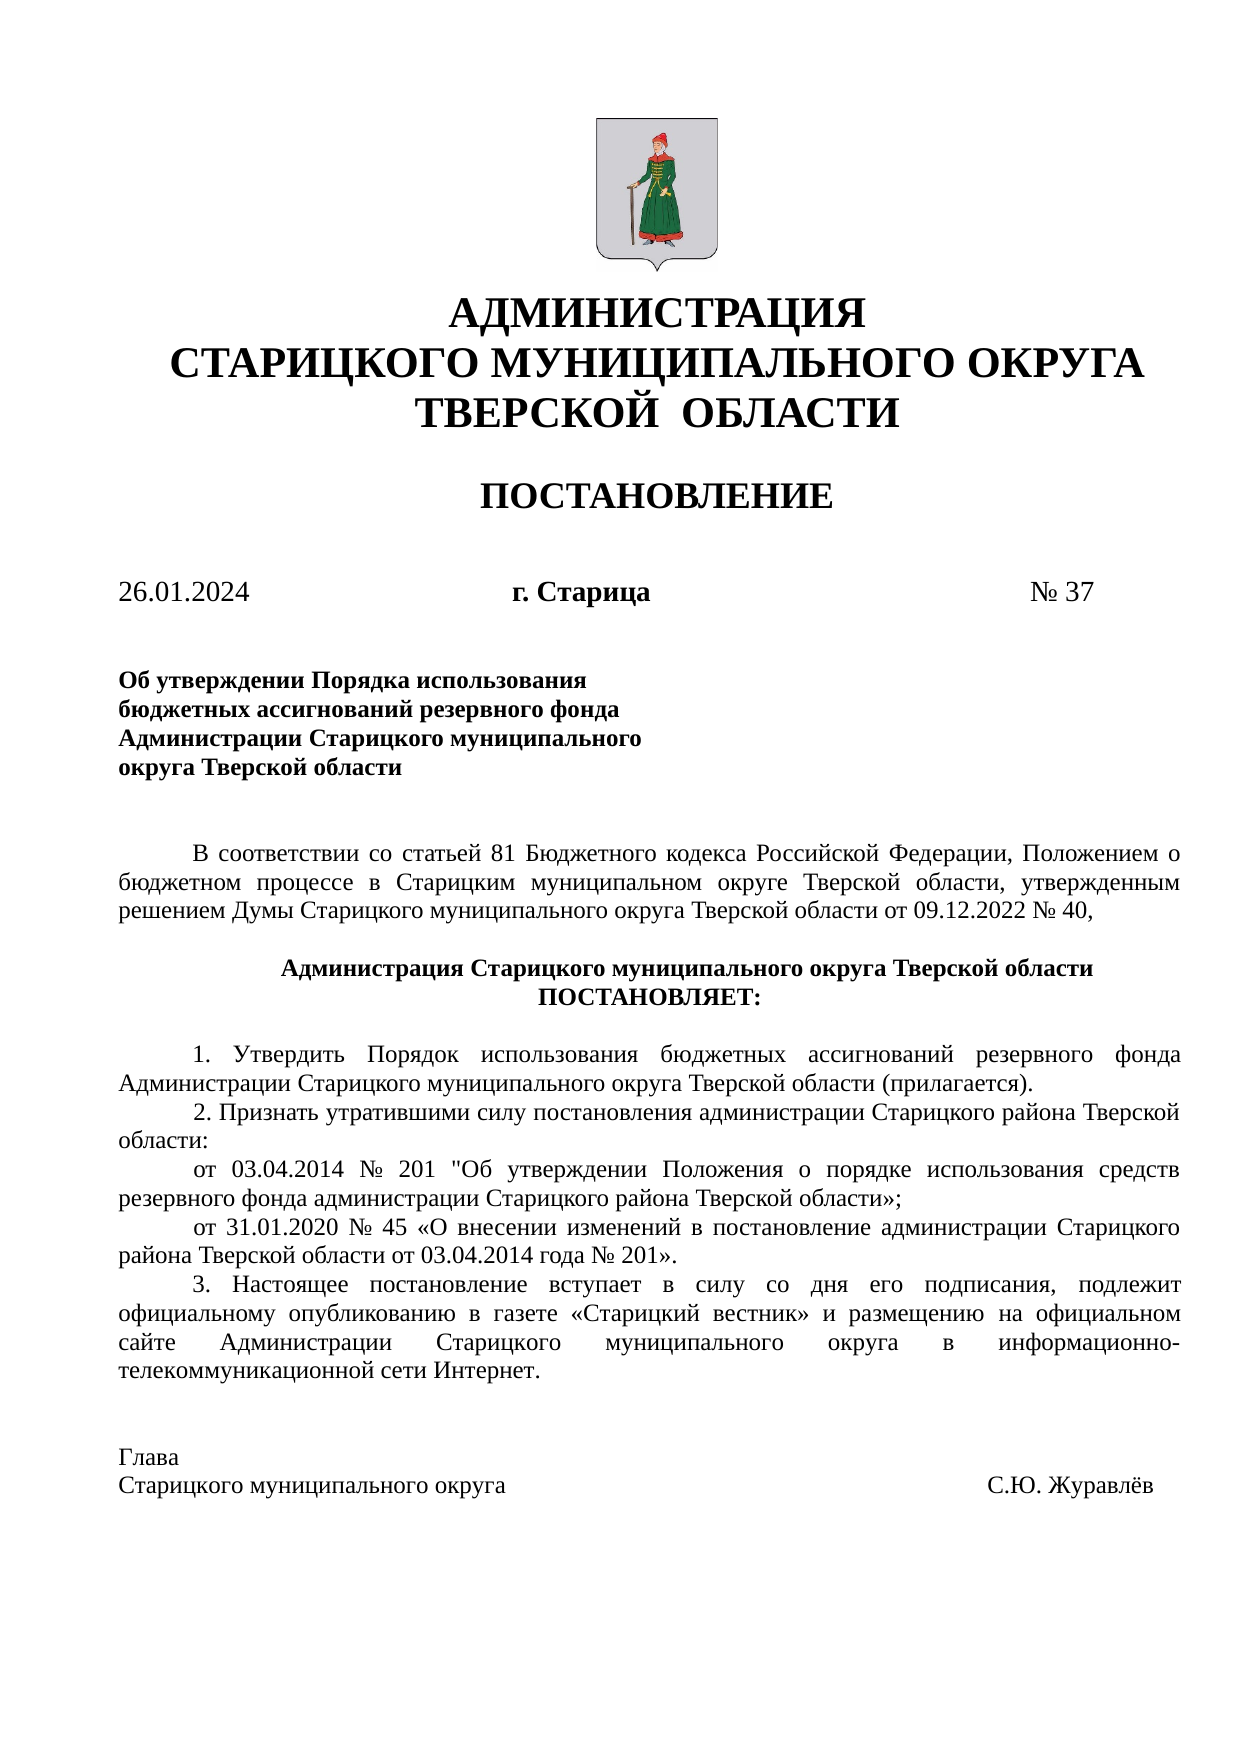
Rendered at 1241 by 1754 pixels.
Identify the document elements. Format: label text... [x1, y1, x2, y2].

text Администрация Старицкого муниципального округа Тверской области ПОСТАНОВЛЯЕТ: [118, 953, 1181, 1010]
text бюджетных ассигнований резервного фонда [118, 694, 1130, 723]
text АДМИНИСТРАЦИЯ [118, 286, 1196, 337]
text 2. Признать утратившими силу постановления администрации Старицкого района Тверской области: [118, 1097, 1181, 1154]
text В соответствии со статьей 81 Бюджетного кодекса Российской Федерации, Положением о бюджетном процессе в Старицким муниципальном округе Тверской области, утвержденным решением Думы Старицкого муниципального округа Тверской области от 09.12.2022 № 40, [118, 838, 1181, 924]
text Об утверждении Порядка использования [118, 665, 1130, 694]
text 26.01.2024 г. Старица № 37 [118, 574, 1196, 608]
picture [596, 118, 718, 272]
text округа Тверской области [118, 752, 1130, 780]
text 1. Утвердить Порядок использования бюджетных ассигнований резервного фонда Администрации Старицкого муниципального округа Тверской области (прилагается). [118, 1039, 1181, 1097]
text 3. Настоящее постановление вступает в силу со дня его подписания, подлежит официальному опубликованию в газете «Старицкий вестник» и размещению на официальном сайте Администрации Старицкого муниципального округа в информационно-телекоммуникационной сети Интернет. [118, 1269, 1181, 1384]
text ПОСТАНОВЛЕНИЕ [118, 474, 1196, 517]
text от 31.01.2020 № 45 «О внесении изменений в постановление администрации Старицкого района Тверской области от 03.04.2014 года № 201». [118, 1212, 1181, 1269]
table_header С.Ю. Журавлёв [682, 1442, 1170, 1499]
text СТАРИЦКОГО МУНИЦИПАЛЬНОГО ОКРУГА [118, 337, 1196, 387]
table_header Глава Старицкого муниципального округа [107, 1442, 682, 1499]
text Администрации Старицкого муниципального [118, 723, 1130, 752]
text ТВЕРСКОЙ ОБЛАСТИ [118, 387, 1196, 437]
text от 03.04.2014 № 201 "Об утверждении Положения о порядке использования средств резервного фонда администрации Старицкого района Тверской области»; [118, 1154, 1181, 1212]
